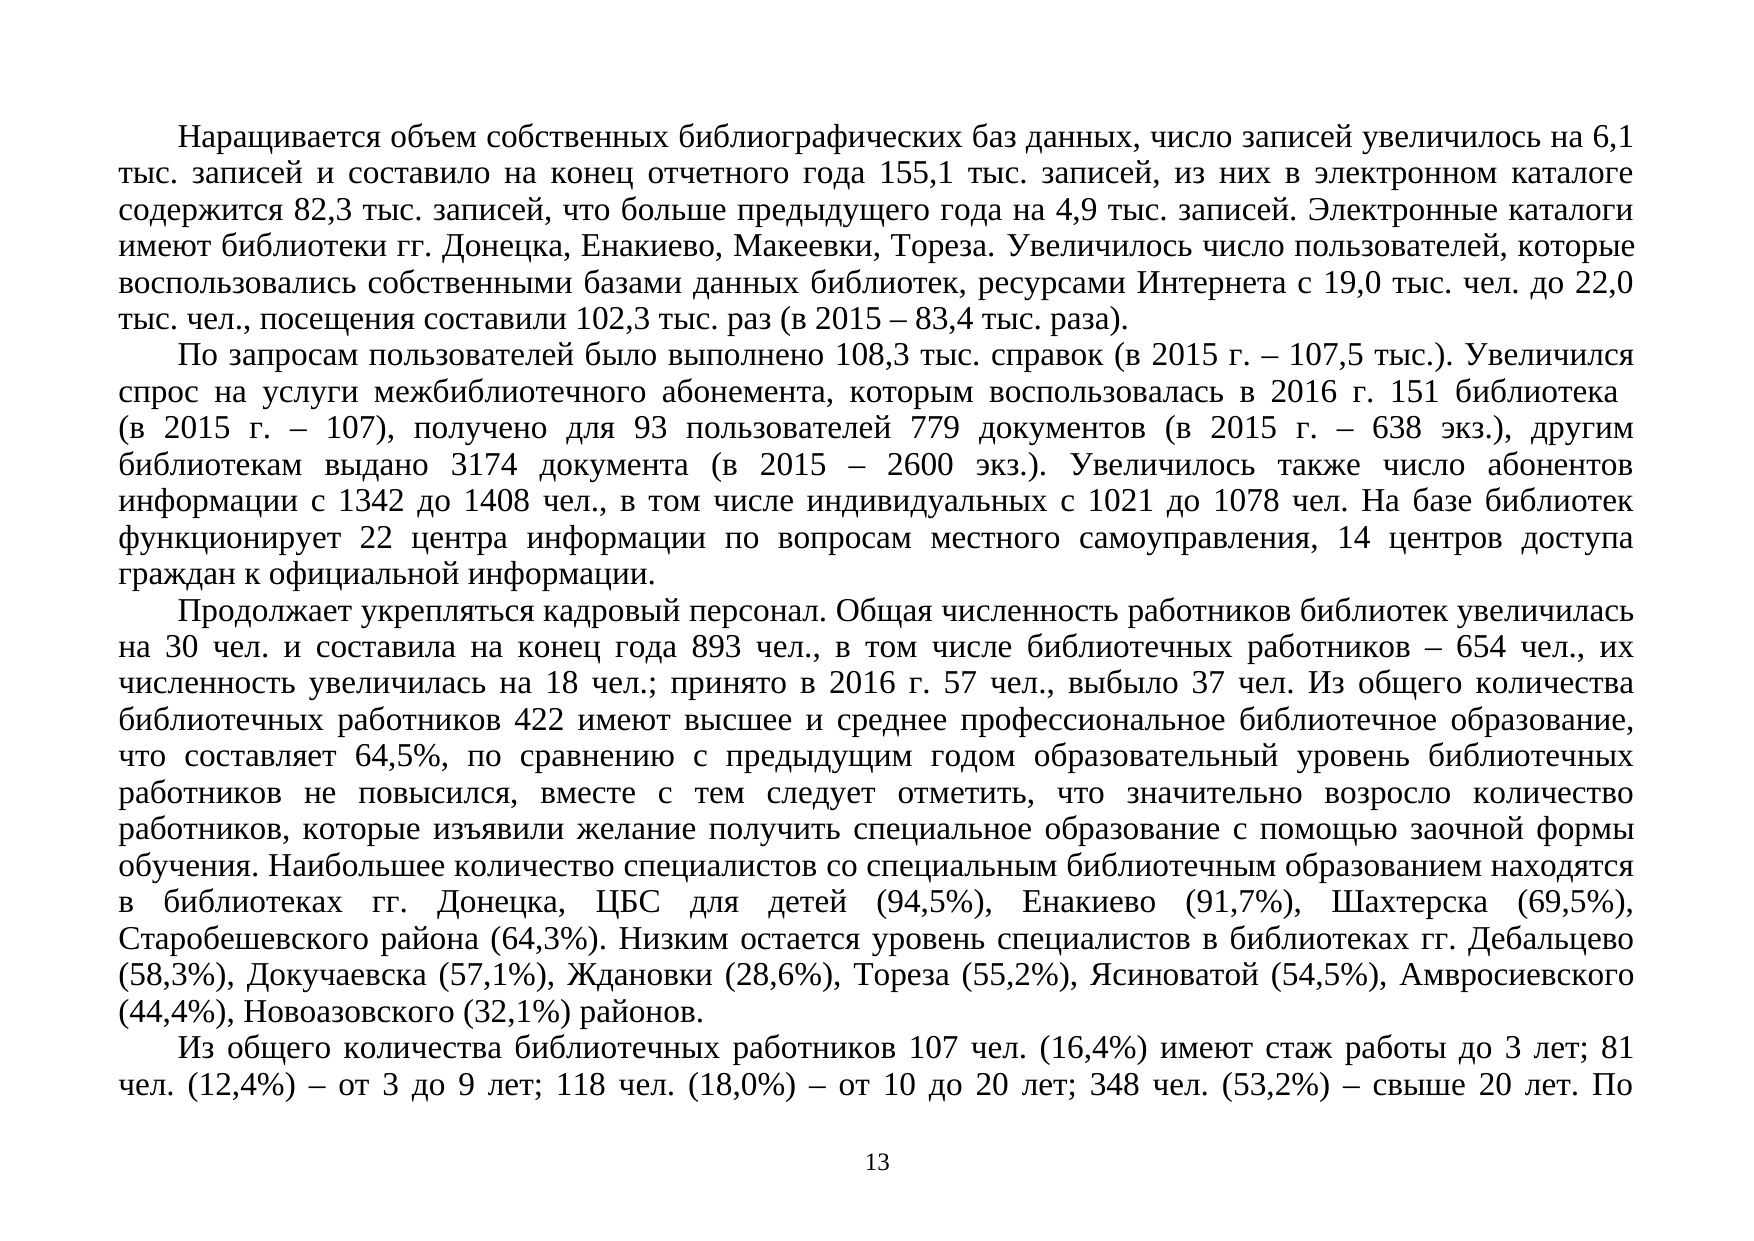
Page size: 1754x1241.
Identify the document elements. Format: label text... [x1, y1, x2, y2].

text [118, 1029, 1636, 1102]
text Наращивается объем собственных библиографических баз данных, число записей увеличилось на 6,1 тыс. записей и составило на конец отчетного года 155,1 тыс. записей, из них в электронном каталоге содержится 82,3 тыс. записей, что больше предыдущего года на 4,9 тыс. записей. Электронные каталоги имеют библиотеки гг. Донецка, Енакиево, Макеевки, Тореза. Увеличилось число пользователей, которые воспользовались собственными базами данных библиотек, ресурсами Интернета с 19,0 тыс. чел. до 22,0 тыс. чел., посещения составили 102,3 тыс. раз (в 2015 – 83,4 тыс. раза). [118, 118, 1636, 337]
text Продолжает укрепляться кадровый персонал. Общая численность работников библиотек увеличилась на 30 чел. и составила на конец года 893 чел., в том числе библиотечных работников – 654 чел., их численность увеличилась на 18 чел.; принято в 2016 г. 57 чел., выбыло 37 чел. Из общего количества библиотечных работников 422 имеют высшее и среднее профессиональное библиотечное образование, что составляет 64,5%, по сравнению с предыдущим годом образовательный уровень библиотечных работников не повысился, вместе с тем следует отметить, что значительно возросло количество работников, которые изъявили желание получить специальное образование с помощью заочной формы обучения. Наибольшее количество специалистов со специальным библиотечным образованием находятся в библиотеках гг. Донецка, ЦБС для детей (94,5%), Енакиево (91,7%), Шахтерска (69,5%), Старобешевского района (64,3%). Низким остается уровень специалистов в библиотеках гг. Дебальцево (58,3%), Докучаевска (57,1%), Ждановки (28,6%), Тореза (55,2%), Ясиноватой (54,5%), Амвросиевского (44,4%), Новоазовского (32,1%) районов. [118, 592, 1636, 1029]
text По запросам пользователей было выполнено 108,3 тыс. справок (в 2015 г. – 107,5 тыс.). Увеличился спрос на услуги межбиблиотечного абонемента, которым воспользовалась в 2016 г. 151 библиотека (в 2015 г. – 107), получено для 93 пользователей 779 документов (в 2015 г. – 638 экз.), другим библиотекам выдано 3174 документа (в 2015 – 2600 экз.). Увеличилось также число абонентов информации с 1342 до 1408 чел., в том числе индивидуальных с 1021 до 1078 чел. На базе библиотек функционирует 22 центра информации по вопросам местного самоуправления, 14 центров доступа граждан к официальной информации. [118, 337, 1636, 592]
